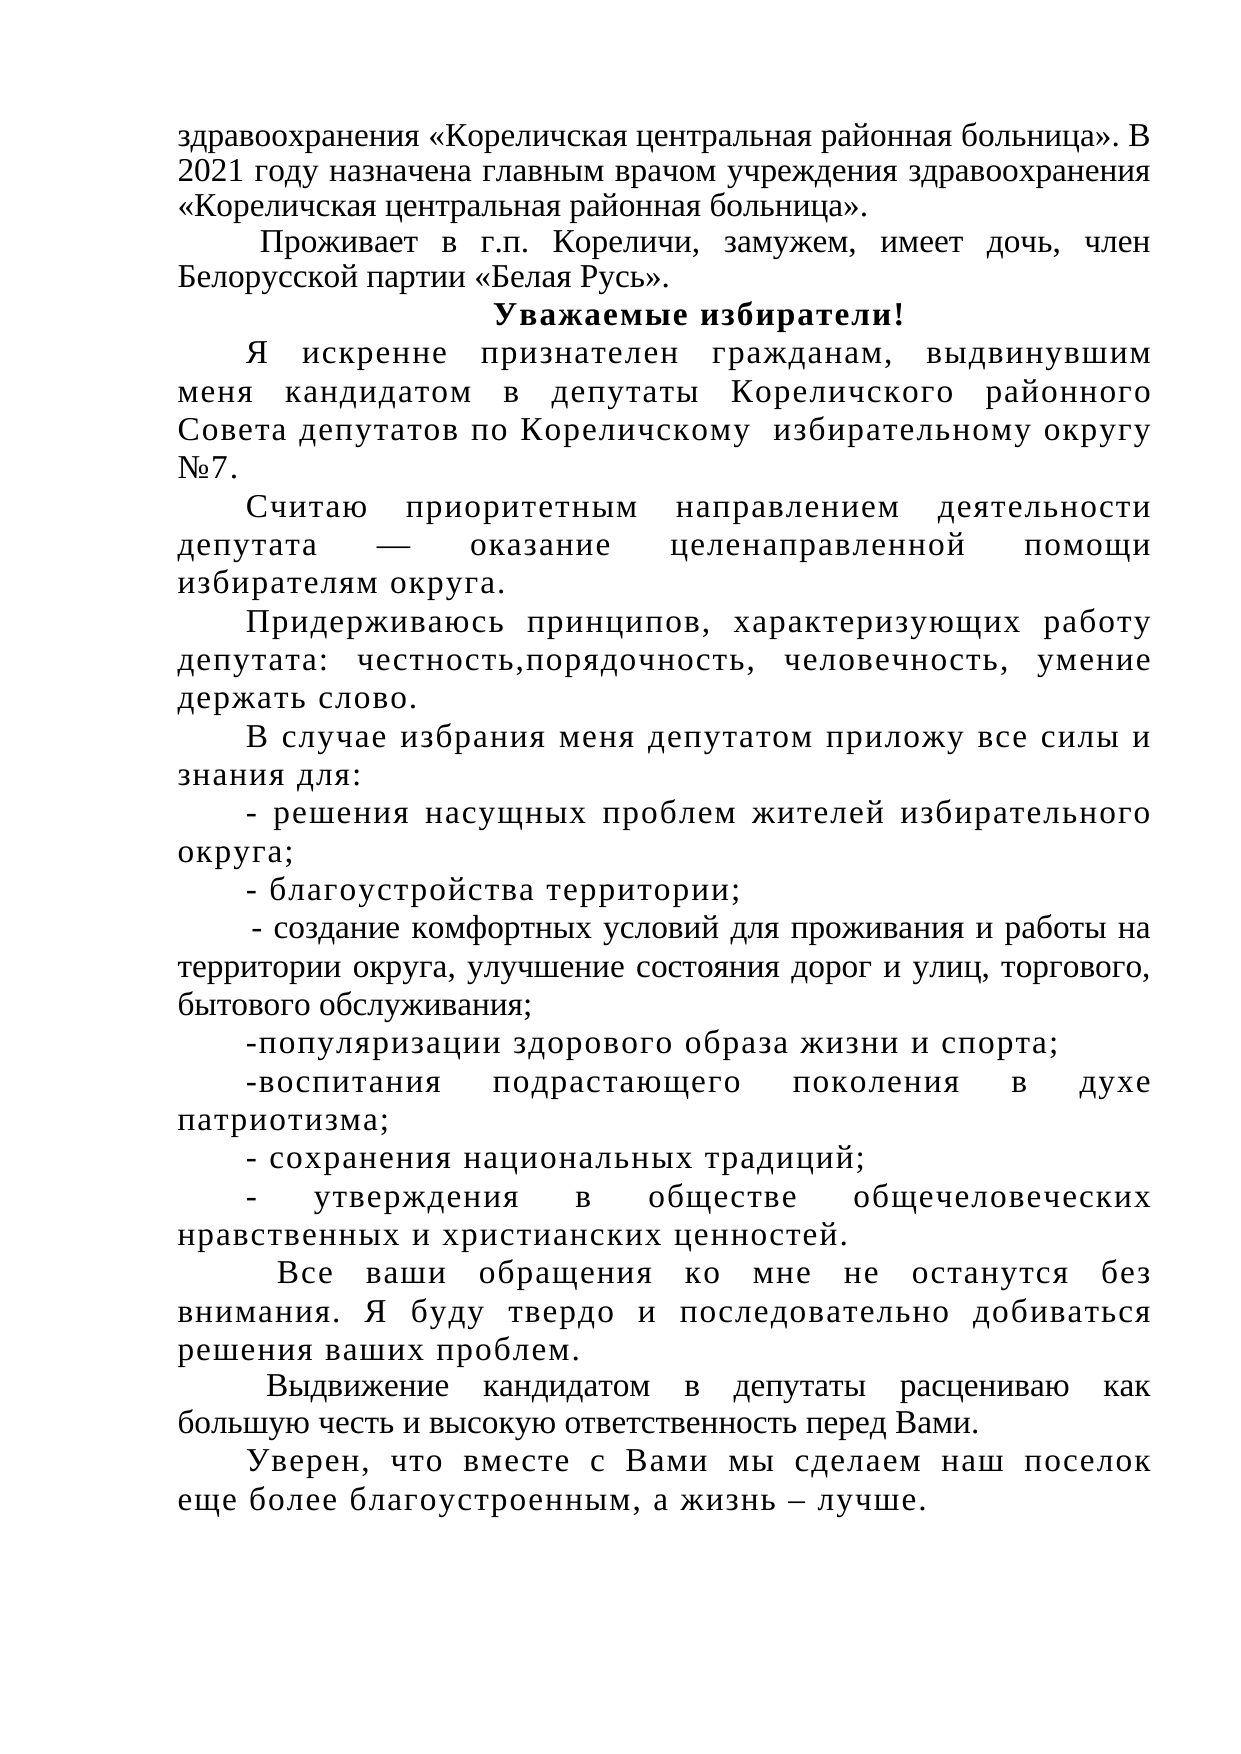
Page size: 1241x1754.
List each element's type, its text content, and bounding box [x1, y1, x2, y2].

text Проживает в г.п. Кореличи, замужем, имеет дочь, член Белорусской партии «Белая Русь». [177, 224, 1152, 294]
text - благоустройства территории; [177, 869, 1152, 908]
text Я искренне признателен гражданам, выдвинувшим меня кандидатом в депутаты Кореличского районного Совета депутатов по Кореличскому избирательному округу №7. [177, 333, 1152, 486]
text -популяризации здорового образа жизни и спорта; [177, 1023, 1152, 1061]
text Выдвижение кандидатом в депутаты расцениваю как большую честь и высокую ответственность перед Вами. [177, 1368, 1152, 1441]
text - создание комфортных условий для проживания и работы на территории округа, улучшение состояния дорог и улиц, торгового, бытового обслуживания; [177, 908, 1152, 1023]
text Уважаемые избиратели! [177, 294, 1152, 333]
text -воспитания подрастающего поколения в духе патриотизма; [177, 1061, 1152, 1138]
text Считаю приоритетным направлением деятельности депутата — оказание целенаправленной помощи избирателям округа. [177, 486, 1152, 601]
text - утверждения в обществе общечеловеческих нравственных и христианских ценностей. [177, 1176, 1152, 1253]
text - сохранения национальных традиций; [177, 1138, 1152, 1176]
text Все ваши обращения ко мне не останутся без внимания. Я буду твердо и последовательно добиваться решения ваших проблем. [177, 1253, 1152, 1368]
text В случае избрания меня депутатом приложу все силы и знания для: [177, 716, 1152, 793]
text Придерживаюсь принципов, характеризующих работу депутата: честность,порядочность, человечность, умение держать слово. [177, 601, 1152, 716]
text - решения насущных проблем жителей избирательного округа; [177, 793, 1152, 869]
text Уверен, что вместе с Вами мы сделаем наш поселок еще более благоустроенным, а жизнь – лучше. [177, 1441, 1152, 1517]
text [177, 118, 1152, 224]
